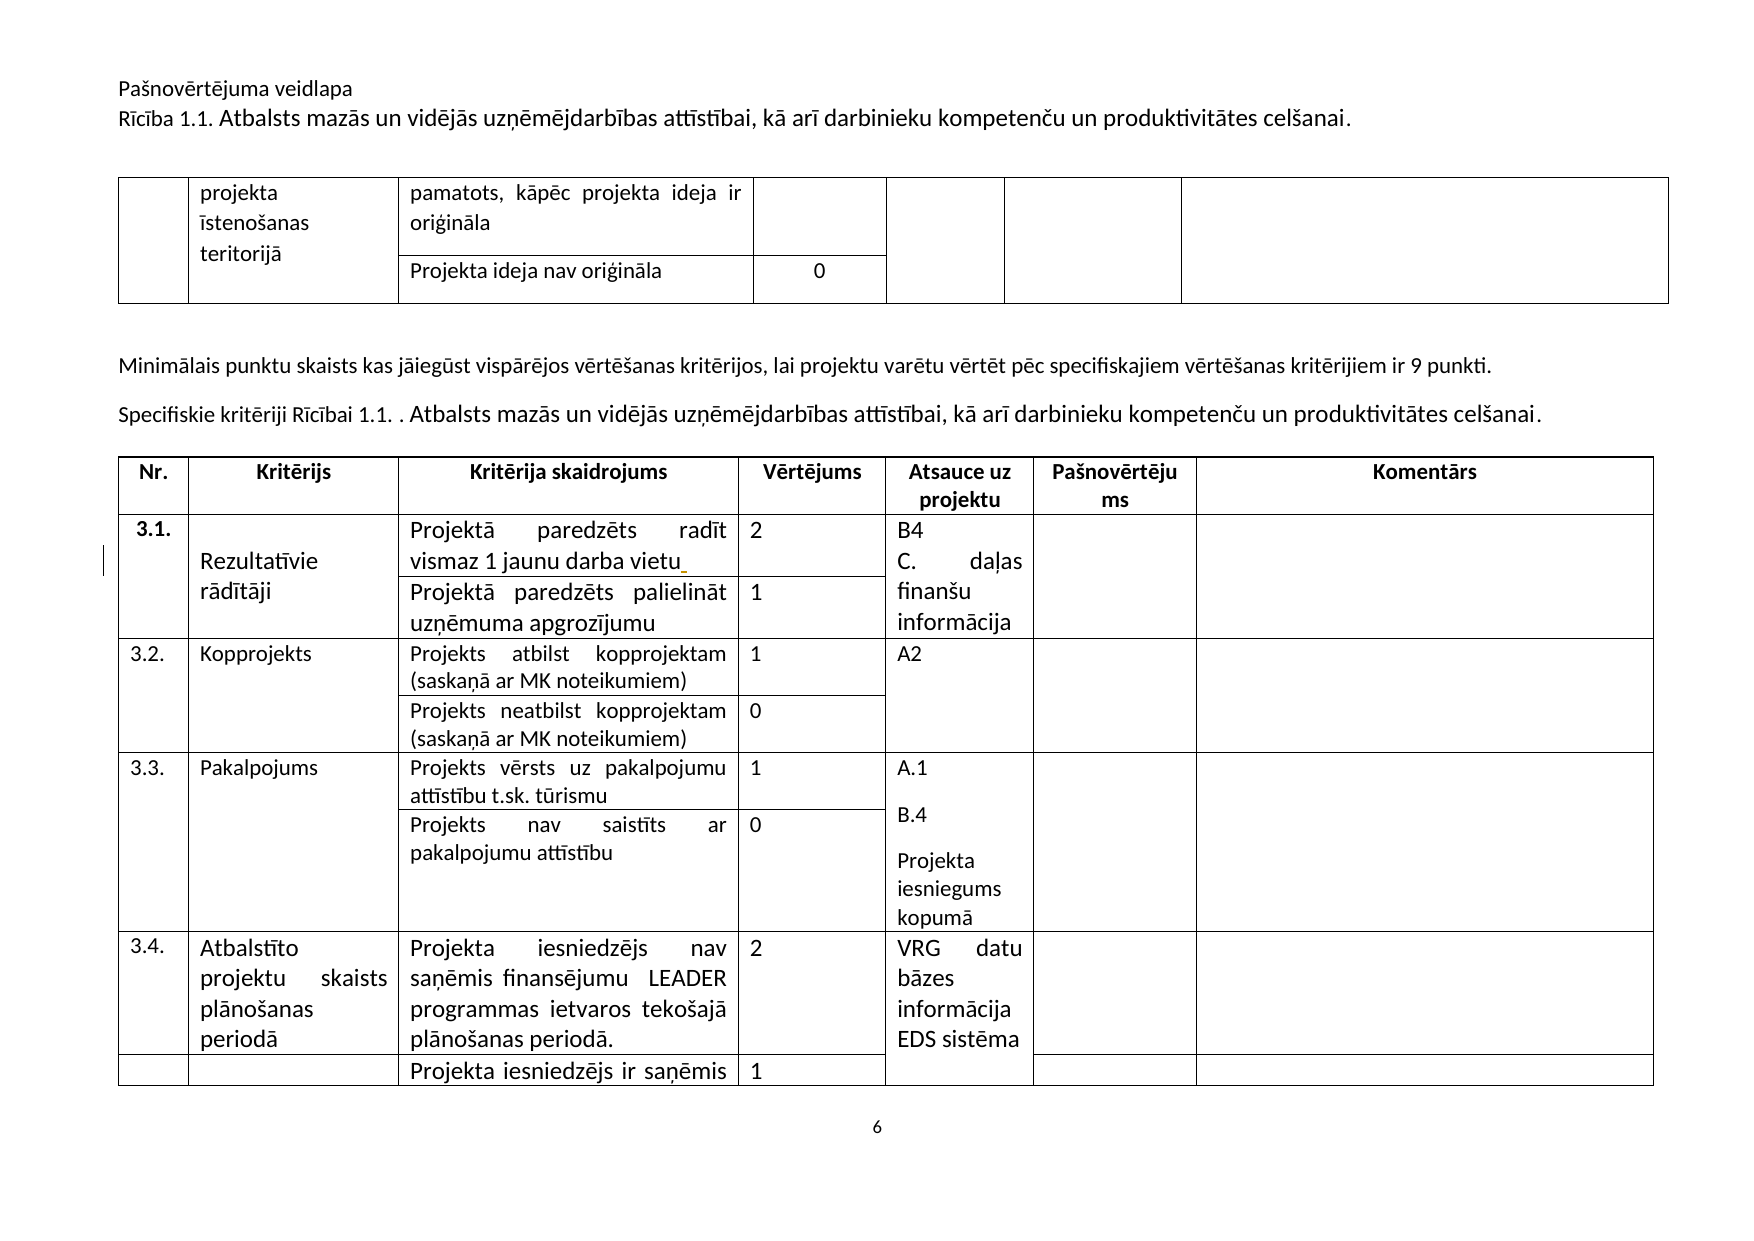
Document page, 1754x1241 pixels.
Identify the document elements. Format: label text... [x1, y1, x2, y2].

table_cell [119, 1055, 188, 1085]
table_cell 3.4. [119, 932, 188, 1054]
table_cell 1 [739, 577, 885, 638]
table_cell 2 [739, 932, 885, 1054]
table_header Komentārs [1197, 458, 1653, 513]
table_cell [1197, 753, 1653, 931]
table_cell [1034, 753, 1196, 931]
table_cell Rezultatīvie rādītāji [189, 515, 398, 638]
table_cell [1197, 639, 1653, 752]
table_cell Projekts atbilst kopprojektam (saskaņā ar MK noteikumiem) [399, 639, 738, 695]
table_header Kritērija skaidrojums [399, 458, 738, 513]
text Minimālais punktu skaists kas jāiegūst vispārējos vērtēšanas kritērijos, lai projektu varētu vērtēt pēc specifiskajiem vērtēšanas kritērijiem ir 9 punkti. [118, 351, 1636, 379]
table_header Vērtējums [739, 458, 885, 513]
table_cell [399, 178, 753, 255]
text Specifiskie kritēriji Rīcībai 1.1. . Atbalsts mazās un vidējās uzņēmējdarbības attīstībai, kā arī darbinieku kompetenču un produktivitātes celšanai. [118, 398, 1636, 428]
table_cell A.1 B.4 Projekta iesniegums kopumā [886, 753, 1033, 931]
table_cell 3.2. [119, 639, 188, 752]
table_cell Projektā paredzēts palielināt uzņēmuma apgrozījumu [399, 577, 738, 638]
table_cell [1034, 932, 1196, 1054]
table_cell 1 [754, 178, 886, 255]
table_cell 0 [739, 810, 885, 931]
table_cell [1034, 515, 1196, 638]
table_cell 3.1. [119, 515, 188, 638]
table_cell Projektā paredzēts radīt vismaz 1 jaunu darba vietu [399, 515, 738, 576]
table_header Atsauce uz projektu [886, 458, 1033, 513]
table_cell 2 [739, 515, 885, 576]
table_cell 3.3. [119, 753, 188, 931]
table_cell Kopprojekts [189, 639, 398, 752]
table_cell Atbalstīto projektu skaists plānošanas periodā [189, 932, 398, 1054]
table_cell B4 C. daļas finanšu informācija [886, 515, 1033, 638]
table_cell [1034, 1055, 1196, 1085]
table_header Nr. [119, 458, 188, 513]
table_cell Projekta ideja nav oriģināla [399, 256, 753, 303]
table_cell Projekts nav saistīts ar pakalpojumu attīstību [399, 810, 738, 931]
table_cell [1197, 932, 1653, 1054]
table_cell [1197, 1055, 1653, 1085]
table_cell Projekts neatbilst kopprojektam (saskaņā ar MK noteikumiem) [399, 696, 738, 752]
table_cell VRG datu bāzes informācija EDS sistēma [886, 932, 1033, 1085]
table_header Pašnovērtējums [1034, 458, 1196, 513]
table_cell [1034, 639, 1196, 752]
table_cell 1 [739, 639, 885, 695]
table_cell 0 [739, 696, 885, 752]
table_cell Pakalpojums [189, 753, 398, 931]
table_cell [189, 1055, 398, 1085]
table_cell 0 [754, 256, 886, 303]
table_cell Projekta iesniedzējs nav saņēmis finansējumu LEADER programmas ietvaros tekošajā plānošanas periodā. [399, 932, 738, 1054]
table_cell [399, 1055, 738, 1085]
table_header Kritērijs [189, 458, 398, 513]
table_cell 1 [739, 1055, 885, 1085]
table_cell [1197, 515, 1653, 638]
table_cell A2 [886, 639, 1033, 752]
table_cell 1 [739, 753, 885, 809]
table_cell Projekts vērsts uz pakalpojumu attīstību t.sk. tūrismu [399, 753, 738, 809]
